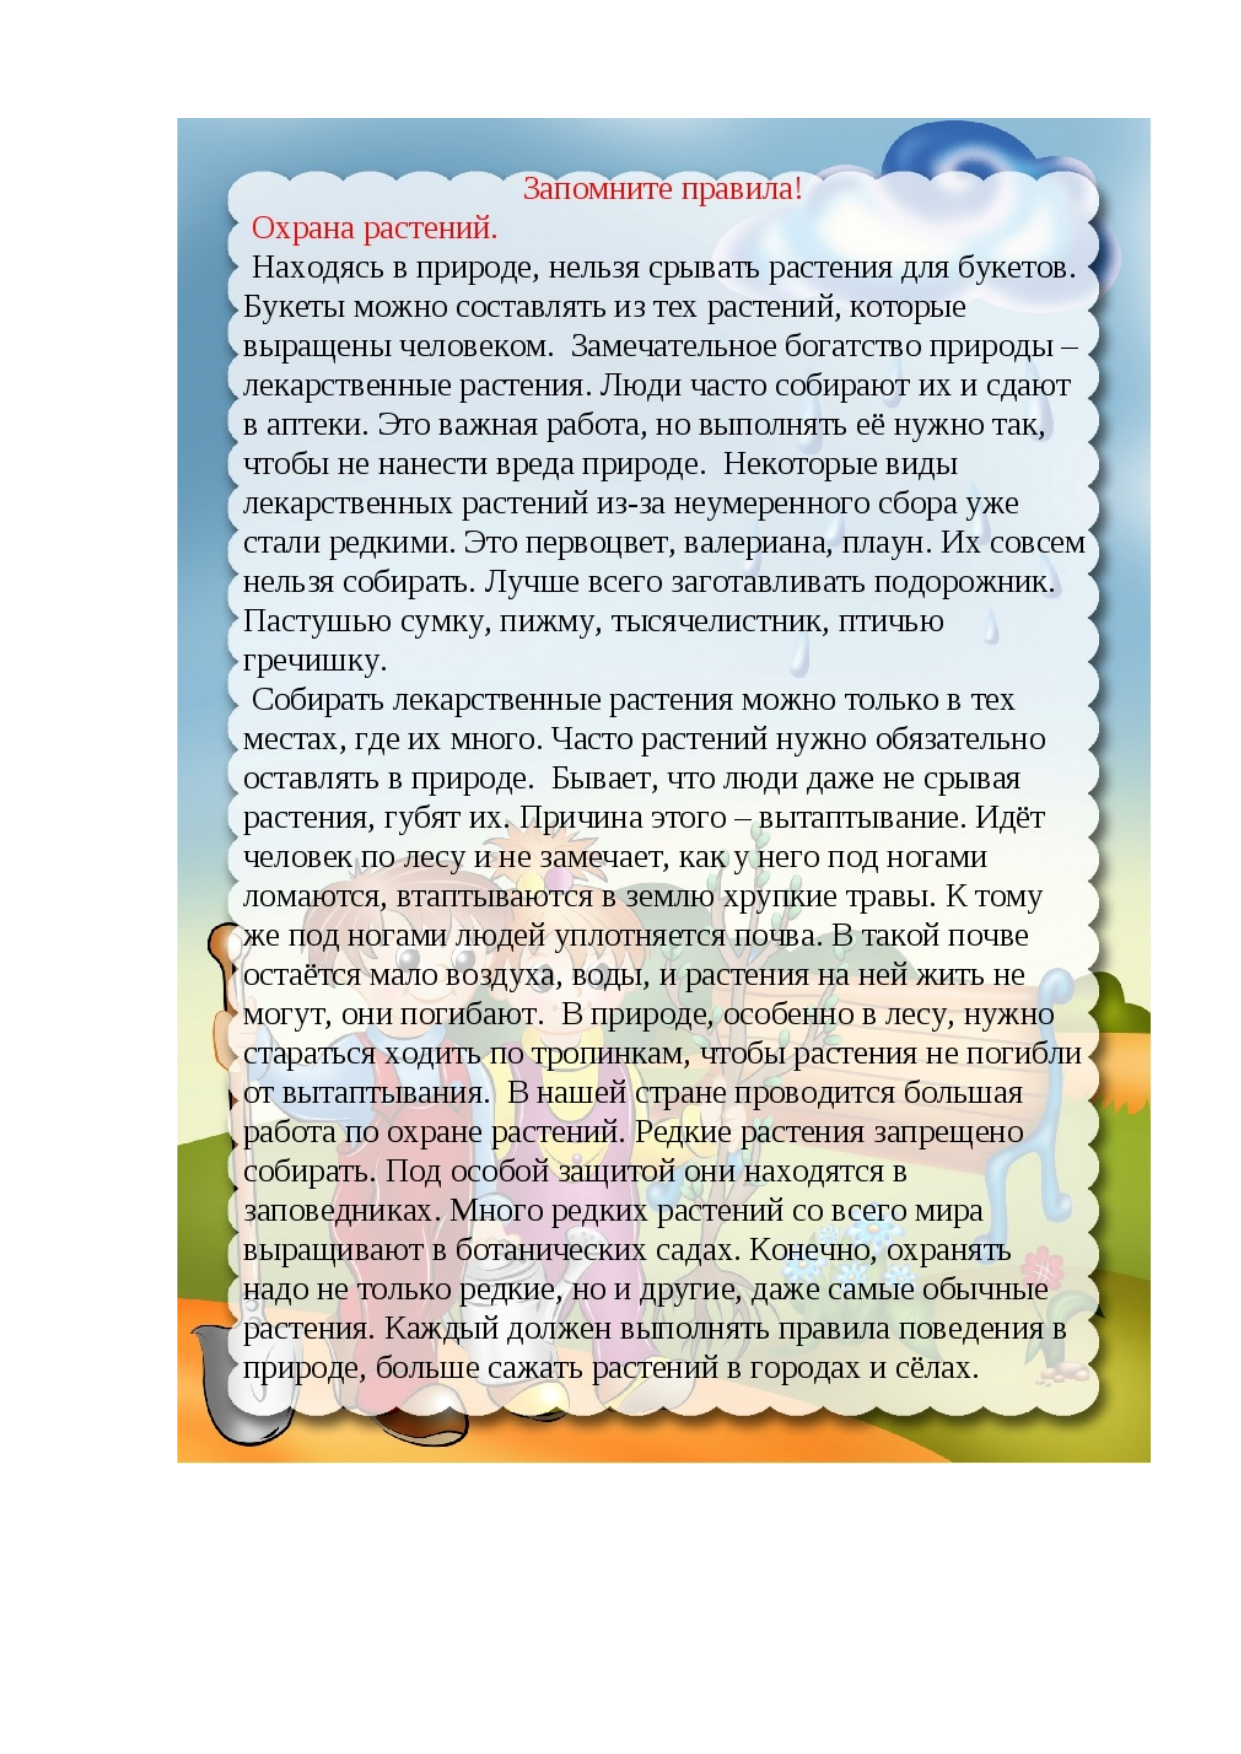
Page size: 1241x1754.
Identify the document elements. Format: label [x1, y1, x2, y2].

picture [177, 118, 1152, 1464]
